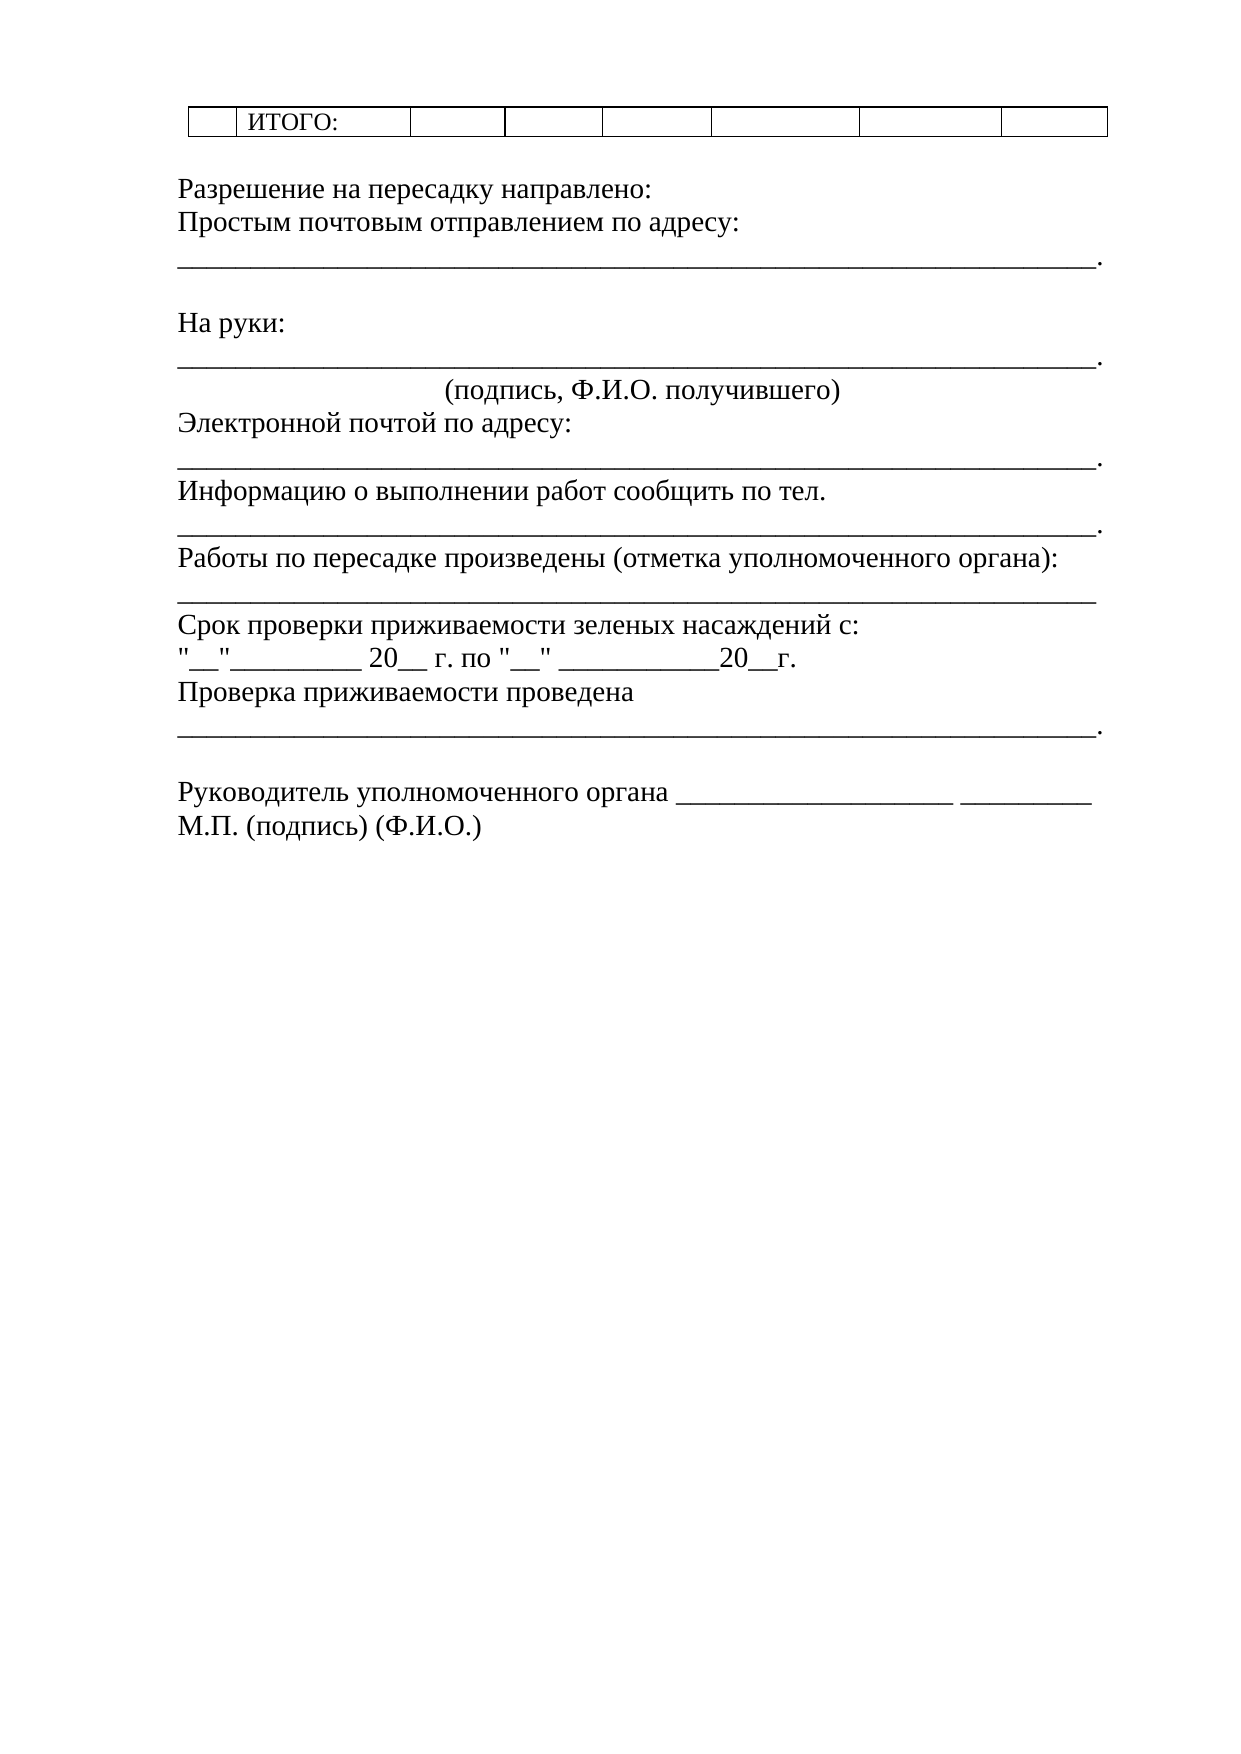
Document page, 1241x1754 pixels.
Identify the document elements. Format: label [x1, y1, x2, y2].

table_header [176, 106, 1108, 1647]
